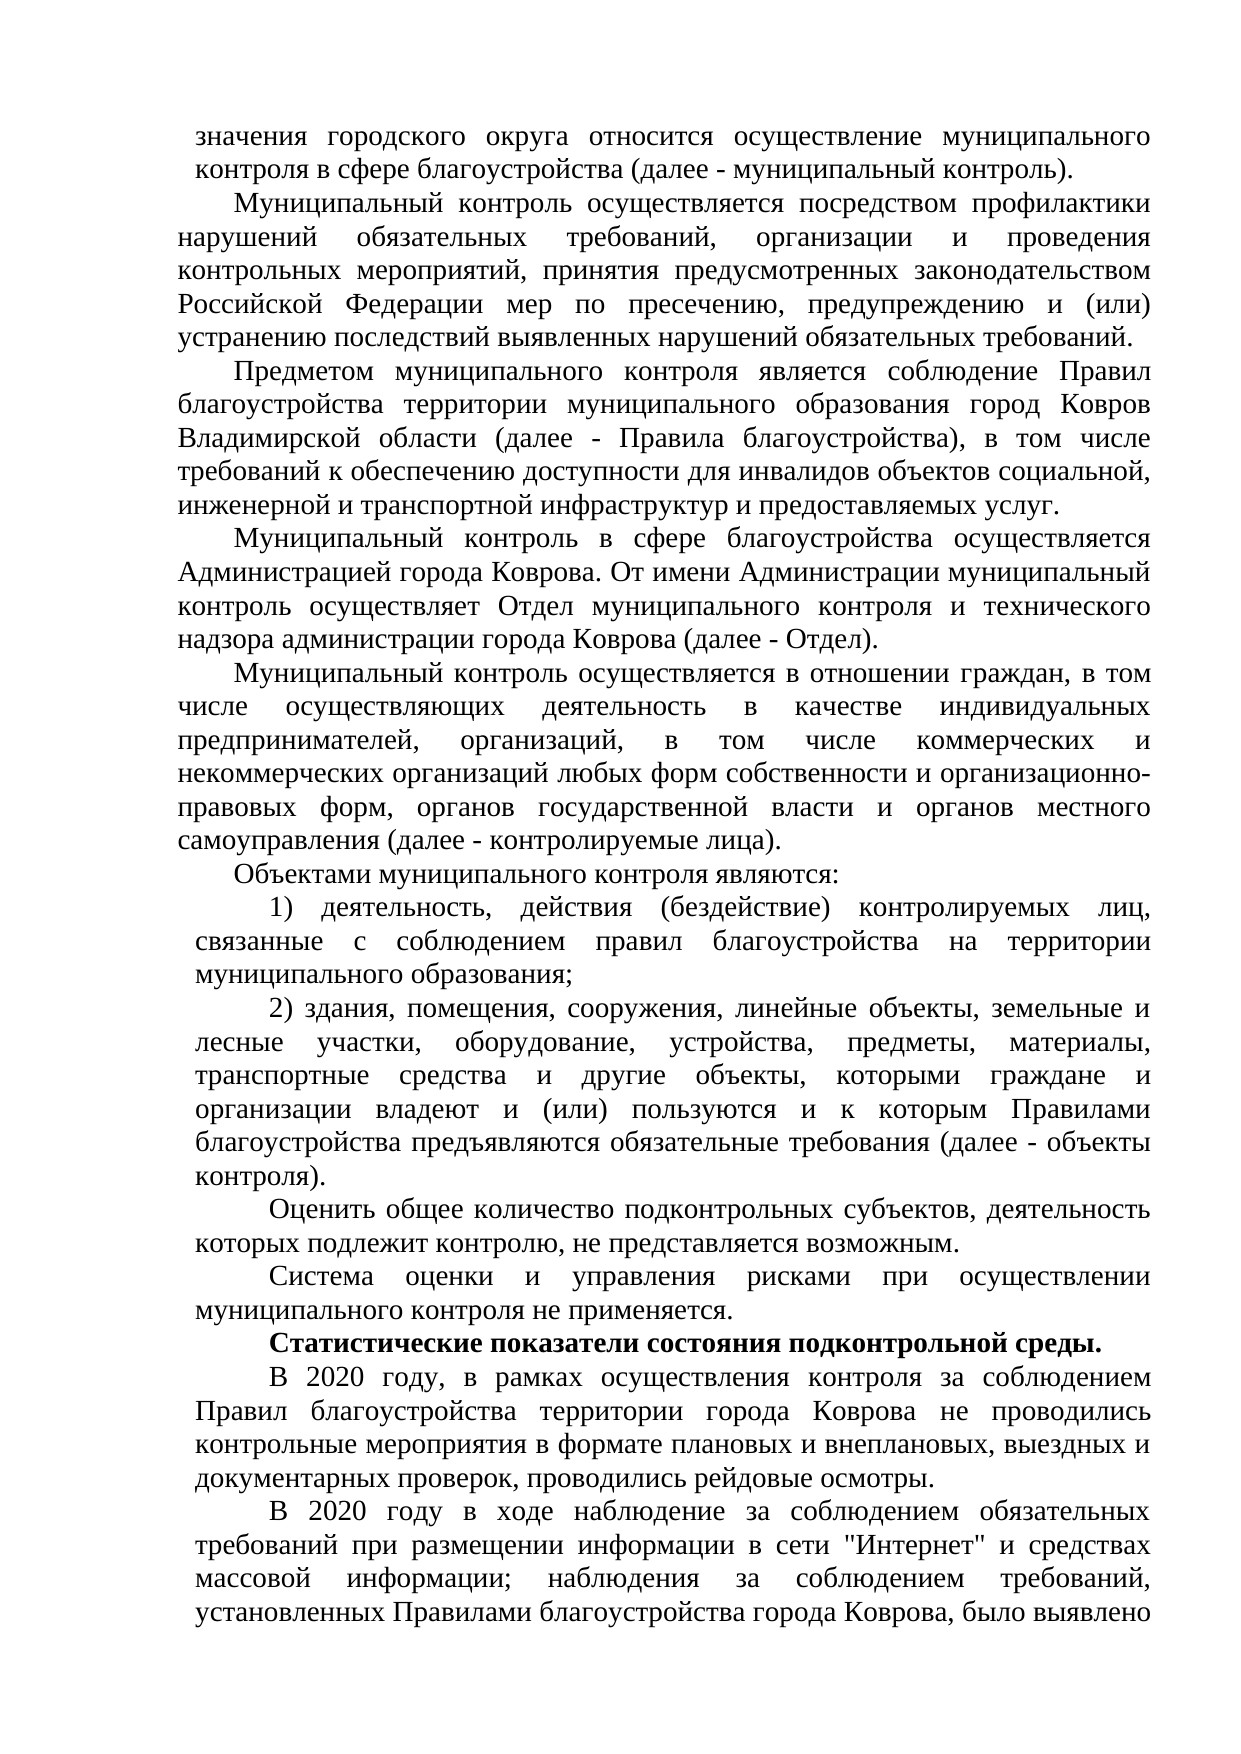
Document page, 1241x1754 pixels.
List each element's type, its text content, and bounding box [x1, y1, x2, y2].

text Муниципальный контроль осуществляется в отношении граждан, в том числе осуществляющих деятельность в качестве индивидуальных предпринимателей, организаций, в том числе коммерческих и некоммерческих организаций любых форм собственности и организационно-правовых форм, органов государственной власти и органов местного самоуправления (далее - контролируемые лица). [177, 655, 1152, 856]
text Предметом муниципального контроля является соблюдение Правил благоустройства территории муниципального образования город Ковров Владимирской области (далее - Правила благоустройства), в том числе требований к обеспечению доступности для инвалидов объектов социальной, инженерной и транспортной инфраструктур и предоставляемых услуг. [177, 353, 1152, 521]
text Муниципальный контроль в сфере благоустройства осуществляется Администрацией города Коврова. От имени Администрации муниципальный контроль осуществляет Отдел муниципального контроля и технического надзора администрации города Коврова (далее - Отдел). [177, 521, 1152, 655]
text Оценить общее количество подконтрольных субъектов, деятельность которых подлежит контролю, не представляется возможным. [195, 1191, 1152, 1258]
list 1) деятельность, действия (бездействие) контролируемых лиц, связанные с соблюдением правил благоустройства на территории муниципального образования; [195, 889, 1152, 990]
text Муниципальный контроль осуществляется посредством профилактики нарушений обязательных требований, организации и проведения контрольных мероприятий, принятия предусмотренных законодательством Российской Федерации мер по пресечению, предупреждению и (или) устранению последствий выявленных нарушений обязательных требований. [177, 185, 1152, 353]
list Система оценки и управления рисками при осуществлении муниципального контроля не применяется. [195, 1258, 1152, 1326]
text Объектами муниципального контроля являются: [177, 856, 1152, 889]
list Статистические показатели состояния подконтрольной среды. [195, 1326, 1152, 1359]
list 2) здания, помещения, сооружения, линейные объекты, земельные и лесные участки, оборудование, устройства, предметы, материалы, транспортные средства и другие объекты, которыми граждане и организации владеют и (или) пользуются и к которым Правилами благоустройства предъявляются обязательные требования (далее - объекты контроля). [195, 990, 1152, 1191]
list В 2020 году, в рамках осуществления контроля за соблюдением Правил благоустройства территории города Коврова не проводились контрольные мероприятия в формате плановых и внеплановых, выездных и документарных проверок, проводились рейдовые осмотры. [195, 1359, 1152, 1493]
